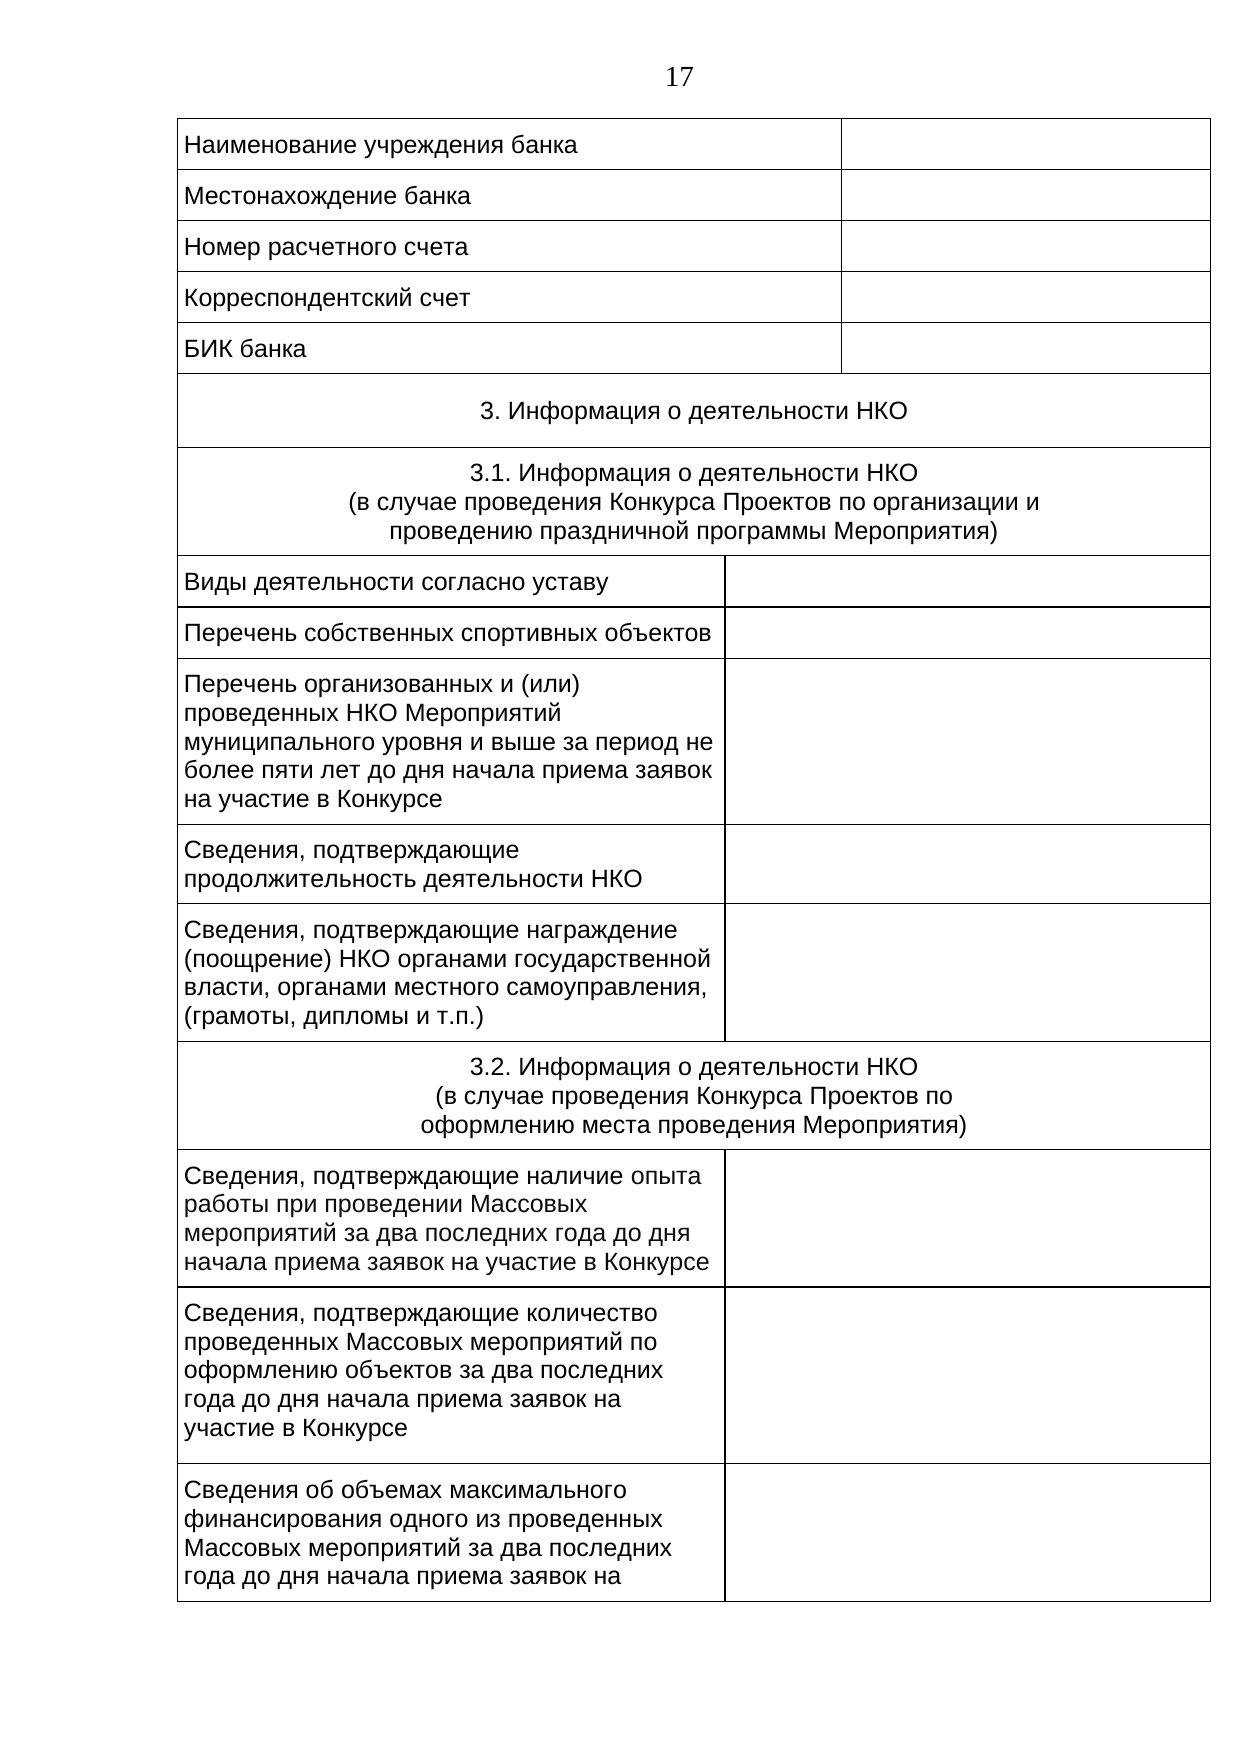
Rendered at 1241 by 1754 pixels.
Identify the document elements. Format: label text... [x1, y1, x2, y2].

table_cell [726, 1464, 1210, 1601]
table_cell [726, 825, 1210, 903]
table_cell Виды деятельности согласно уставу [178, 556, 724, 606]
table_cell [726, 1288, 1210, 1463]
table_cell [726, 608, 1210, 657]
table_cell [842, 272, 1210, 322]
table_cell [842, 170, 1210, 220]
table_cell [178, 1464, 724, 1601]
table_cell Перечень организованных и (или) проведенных НКО Мероприятий муниципального уровня и выше за период не более пяти лет до дня начала приема заявок на участие в Конкурсе [178, 659, 724, 823]
table_cell Сведения, подтверждающие награждение (поощрение) НКО органами государственной власти, органами местного самоуправления, (грамоты, дипломы и т.п.) [178, 904, 724, 1041]
table_cell [842, 221, 1210, 271]
table_cell 3. Информация о деятельности НКО [178, 374, 1210, 447]
table_cell Перечень собственных спортивных объектов [178, 608, 724, 657]
table_cell 3.1. Информация о деятельности НКО (в случае проведения Конкурса Проектов по организации и проведению праздничной программы Мероприятия) [178, 448, 1210, 555]
table_cell Сведения, подтверждающие продолжительность деятельности НКО [178, 825, 724, 903]
table_cell [842, 323, 1210, 373]
table_cell Местонахождение банка [178, 170, 841, 220]
table_cell [726, 556, 1210, 606]
table_cell Номер расчетного счета [178, 221, 841, 271]
table_cell Наименование учреждения банка [178, 119, 841, 169]
table_cell [842, 119, 1210, 169]
table_cell 3.2. Информация о деятельности НКО (в случае проведения Конкурса Проектов по оформлению места проведения Мероприятия) [178, 1042, 1210, 1149]
table_cell Корреспондентский счет [178, 272, 841, 322]
table_cell Сведения, подтверждающие наличие опыта работы при проведении Массовых мероприятий за два последних года до дня начала приема заявок на участие в Конкурсе [178, 1150, 724, 1286]
table_cell Сведения, подтверждающие количество проведенных Массовых мероприятий по оформлению объектов за два последних года до дня начала приема заявок на участие в Конкурсе [178, 1288, 724, 1463]
table_cell [726, 659, 1210, 823]
table_cell БИК банка [178, 323, 841, 373]
table_cell [726, 904, 1210, 1041]
table_cell [726, 1150, 1210, 1286]
